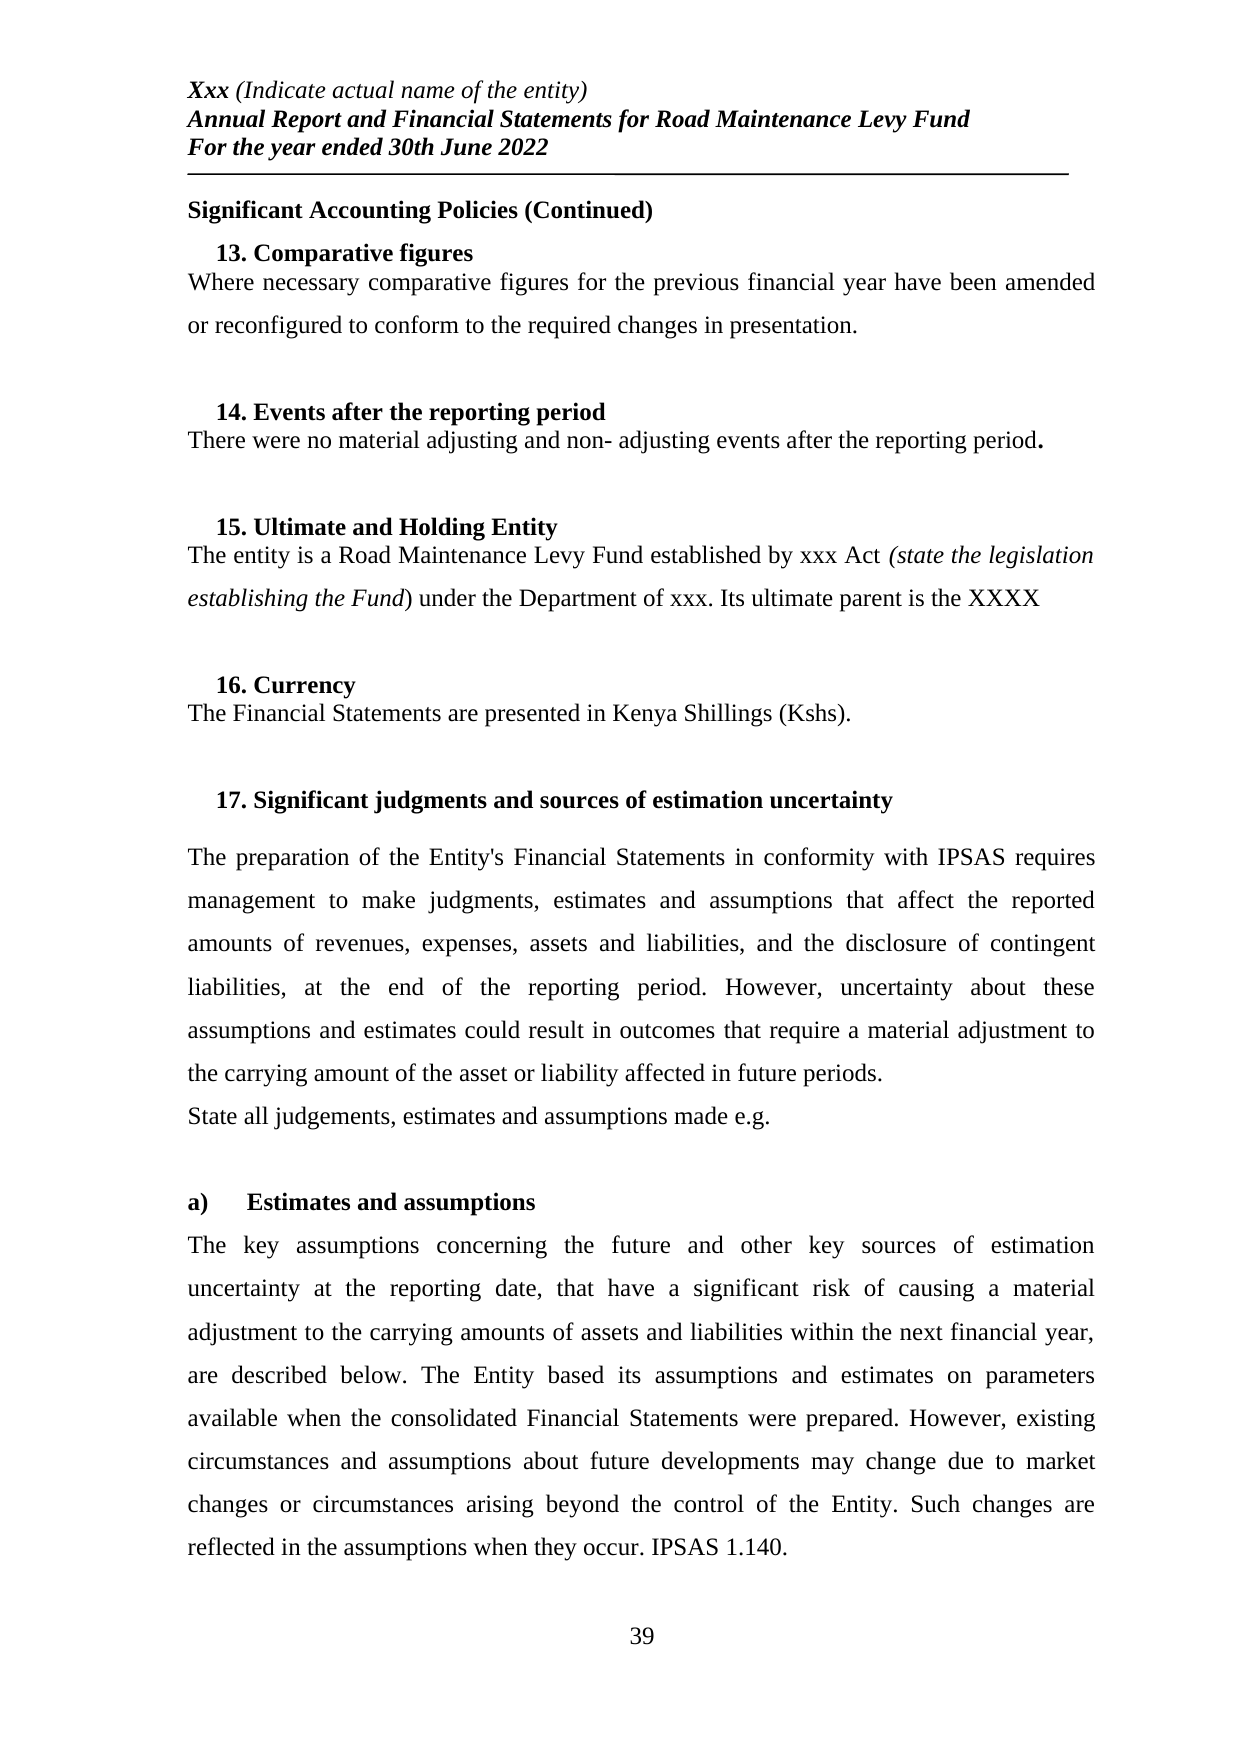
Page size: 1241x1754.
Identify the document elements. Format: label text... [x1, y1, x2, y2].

list Estimates and assumptions [187, 1187, 1096, 1216]
list Currency [216, 670, 1096, 698]
text The Financial Statements are presented in Kenya Shillings (Kshs). [187, 698, 1096, 727]
text State all judgements, estimates and assumptions made e.g. [187, 1101, 1096, 1130]
list Ultimate and Holding Entity [216, 512, 1096, 540]
list Events after the reporting period [216, 397, 1096, 425]
list Significant judgments and sources of estimation uncertainty [216, 785, 1096, 813]
text The entity is a Road Maintenance Levy Fund established by xxx Act (state the legislation establishing the Fund) under the Department of xxx. Its ultimate parent is the XXXX [187, 540, 1096, 612]
text The preparation of the Entity's Financial Statements in conformity with IPSAS requires management to make judgments, estimates and assumptions that affect the reported amounts of revenues, expenses, assets and liabilities, and the disclosure of contingent liabilities, at the end of the reporting period. However, uncertainty about these assumptions and estimates could result in outcomes that require a material adjustment to the carrying amount of the asset or liability affected in future periods. [187, 842, 1096, 1087]
text There were no material adjusting and non- adjusting events after the reporting period. [187, 425, 1096, 454]
list Comparative figures [216, 238, 1096, 267]
text Significant Accounting Policies (Continued) [187, 195, 1096, 224]
text The key assumptions concerning the future and other key sources of estimation uncertainty at the reporting date, that have a significant risk of causing a material adjustment to the carrying amounts of assets and liabilities within the next financial year, are described below. The Entity based its assumptions and estimates on parameters available when the consolidated Financial Statements were prepared. However, existing circumstances and assumptions about future developments may change due to market changes or circumstances arising beyond the control of the Entity. Such changes are reflected in the assumptions when they occur. IPSAS 1.140. [187, 1230, 1096, 1561]
text Where necessary comparative figures for the previous financial year have been amended or reconfigured to conform to the required changes in presentation. [187, 267, 1096, 339]
